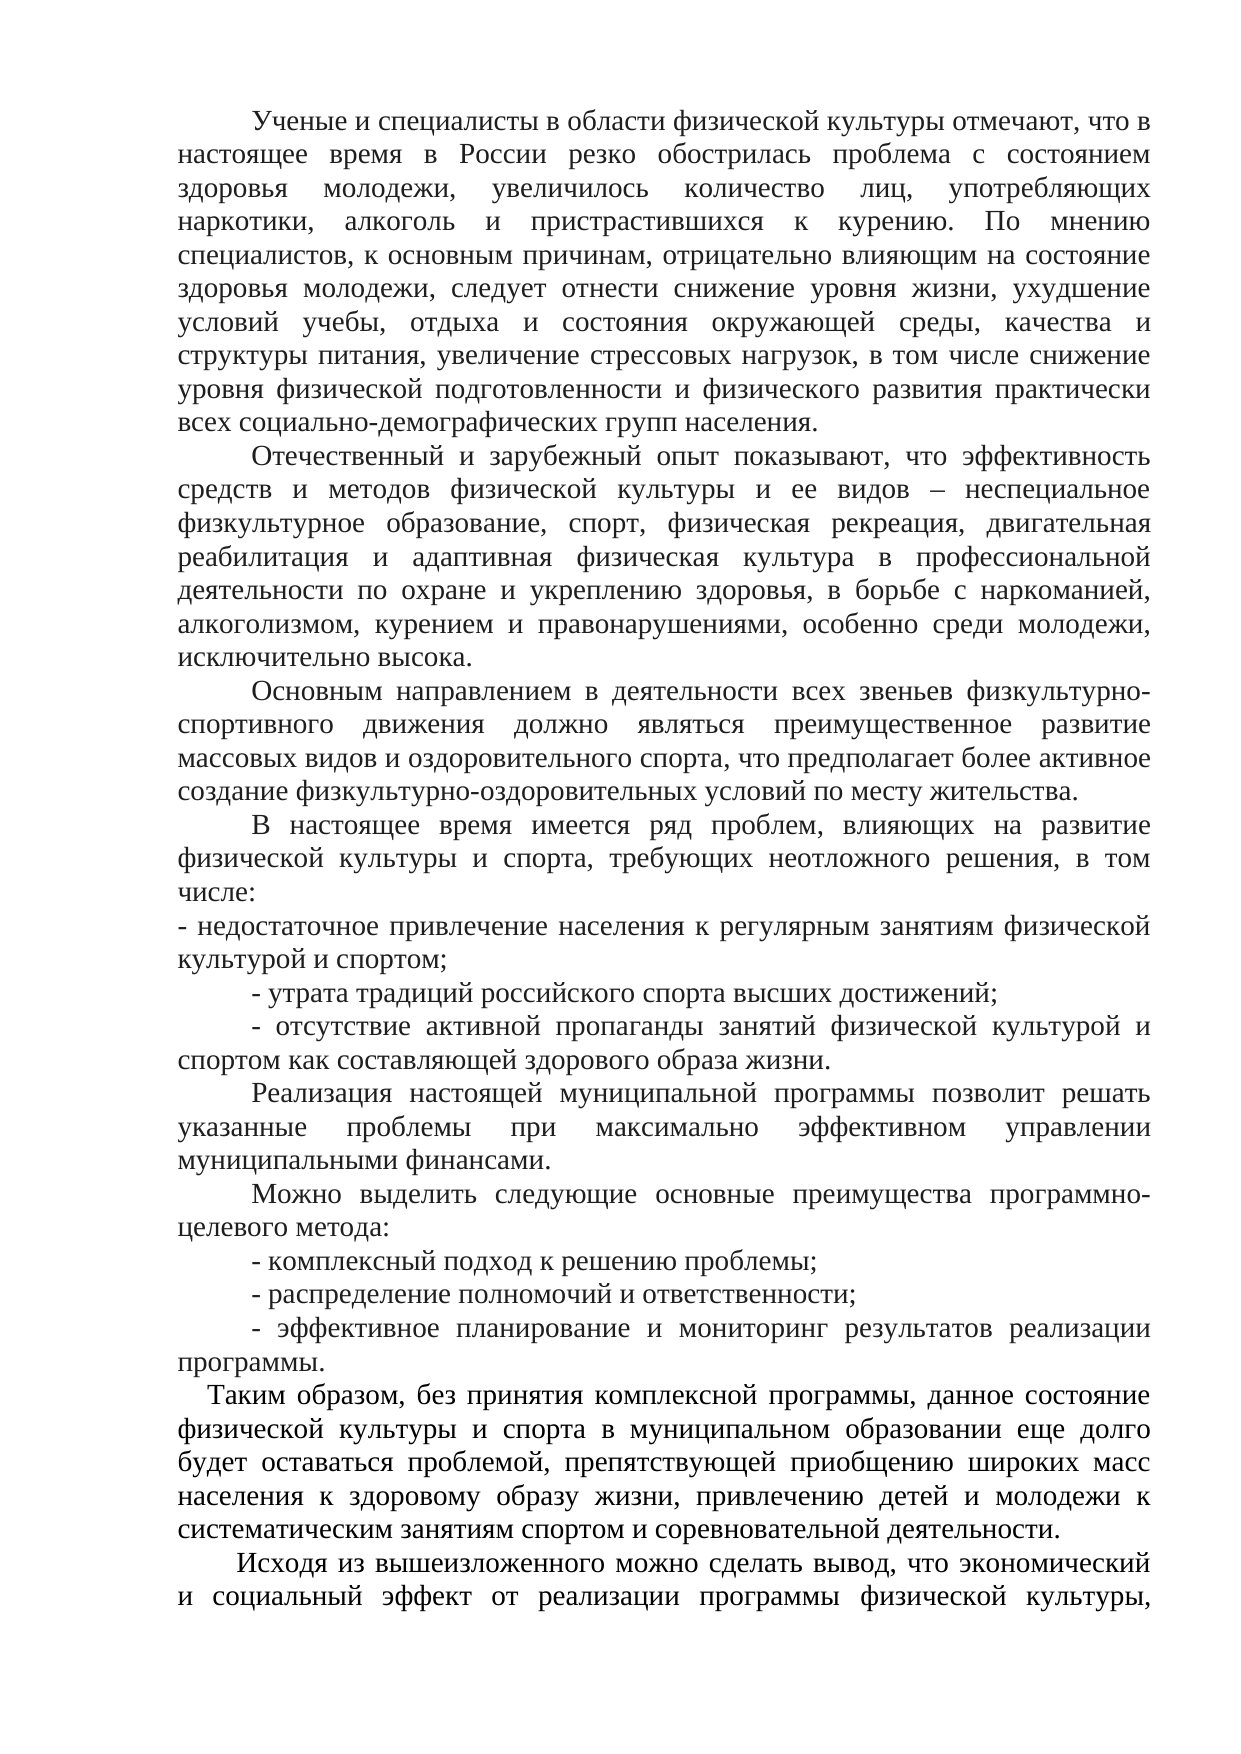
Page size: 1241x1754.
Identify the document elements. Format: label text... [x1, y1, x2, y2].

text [177, 1545, 1152, 1612]
text - утрата традиций российского спорта высших достижений; [177, 975, 1152, 1008]
text Отечественный и зарубежный опыт показывают, что эффективность средств и методов физической культуры и ее видов – неспециальное физкультурное образование, спорт, физическая рекреация, двигательная реабилитация и адаптивная физическая культура в профессиональной деятельности по охране и укреплению здоровья, в борьбе с наркоманией, алкоголизмом, курением и правонарушениями, особенно среди молодежи, исключительно высока. [177, 438, 1152, 673]
text Таким образом, без принятия комплексной программы, данное состояние физической культуры и спорта в муниципальном образовании еще долго будет оставаться проблемой, препятствующей приобщению широких масс населения к здоровому образу жизни, привлечению детей и молодежи к систематическим занятиям спортом и соревновательной деятельности. [177, 1377, 1152, 1545]
text Можно выделить следующие основные преимущества программно-целевого метода: [177, 1176, 1152, 1243]
text В настоящее время имеется ряд проблем, влияющих на развитие физической культуры и спорта, требующих неотложного решения, в том числе: - недостаточное привлечение населения к регулярным занятиям физической культурой и спортом; [177, 807, 1152, 975]
text - отсутствие активной пропаганды занятий физической культурой и спортом как составляющей здорового образа жизни. [177, 1008, 1152, 1075]
text - эффективное планирование и мониторинг результатов реализации программы. [177, 1310, 1152, 1377]
text - комплексный подход к решению проблемы; [177, 1243, 1152, 1277]
text Основным направлением в деятельности всех звеньев физкультурно-спортивного движения должно являться преимущественное развитие массовых видов и оздоровительного спорта, что предполагает более активное создание физкультурно-оздоровительных условий по месту жительства. [177, 673, 1152, 807]
text Реализация настоящей муниципальной программы позволит решать указанные проблемы при максимально эффективном управлении муниципальными финансами. [177, 1075, 1152, 1176]
text Ученые и специалисты в области физической культуры отмечают, что в настоящее время в России резко обострилась проблема с состоянием здоровья молодежи, увеличилось количество лиц, употребляющих наркотики, алкоголь и пристрастившихся к курению. По мнению специалистов, к основным причинам, отрицательно влияющим на состояние здоровья молодежи, следует отнести снижение уровня жизни, ухудшение условий учебы, отдыха и состояния окружающей среды, качества и структуры питания, увеличение стрессовых нагрузок, в том числе снижение уровня физической подготовленности и физического развития практически всех социально-демографических групп населения. [177, 103, 1152, 438]
text - распределение полномочий и ответственности; [177, 1277, 1152, 1310]
